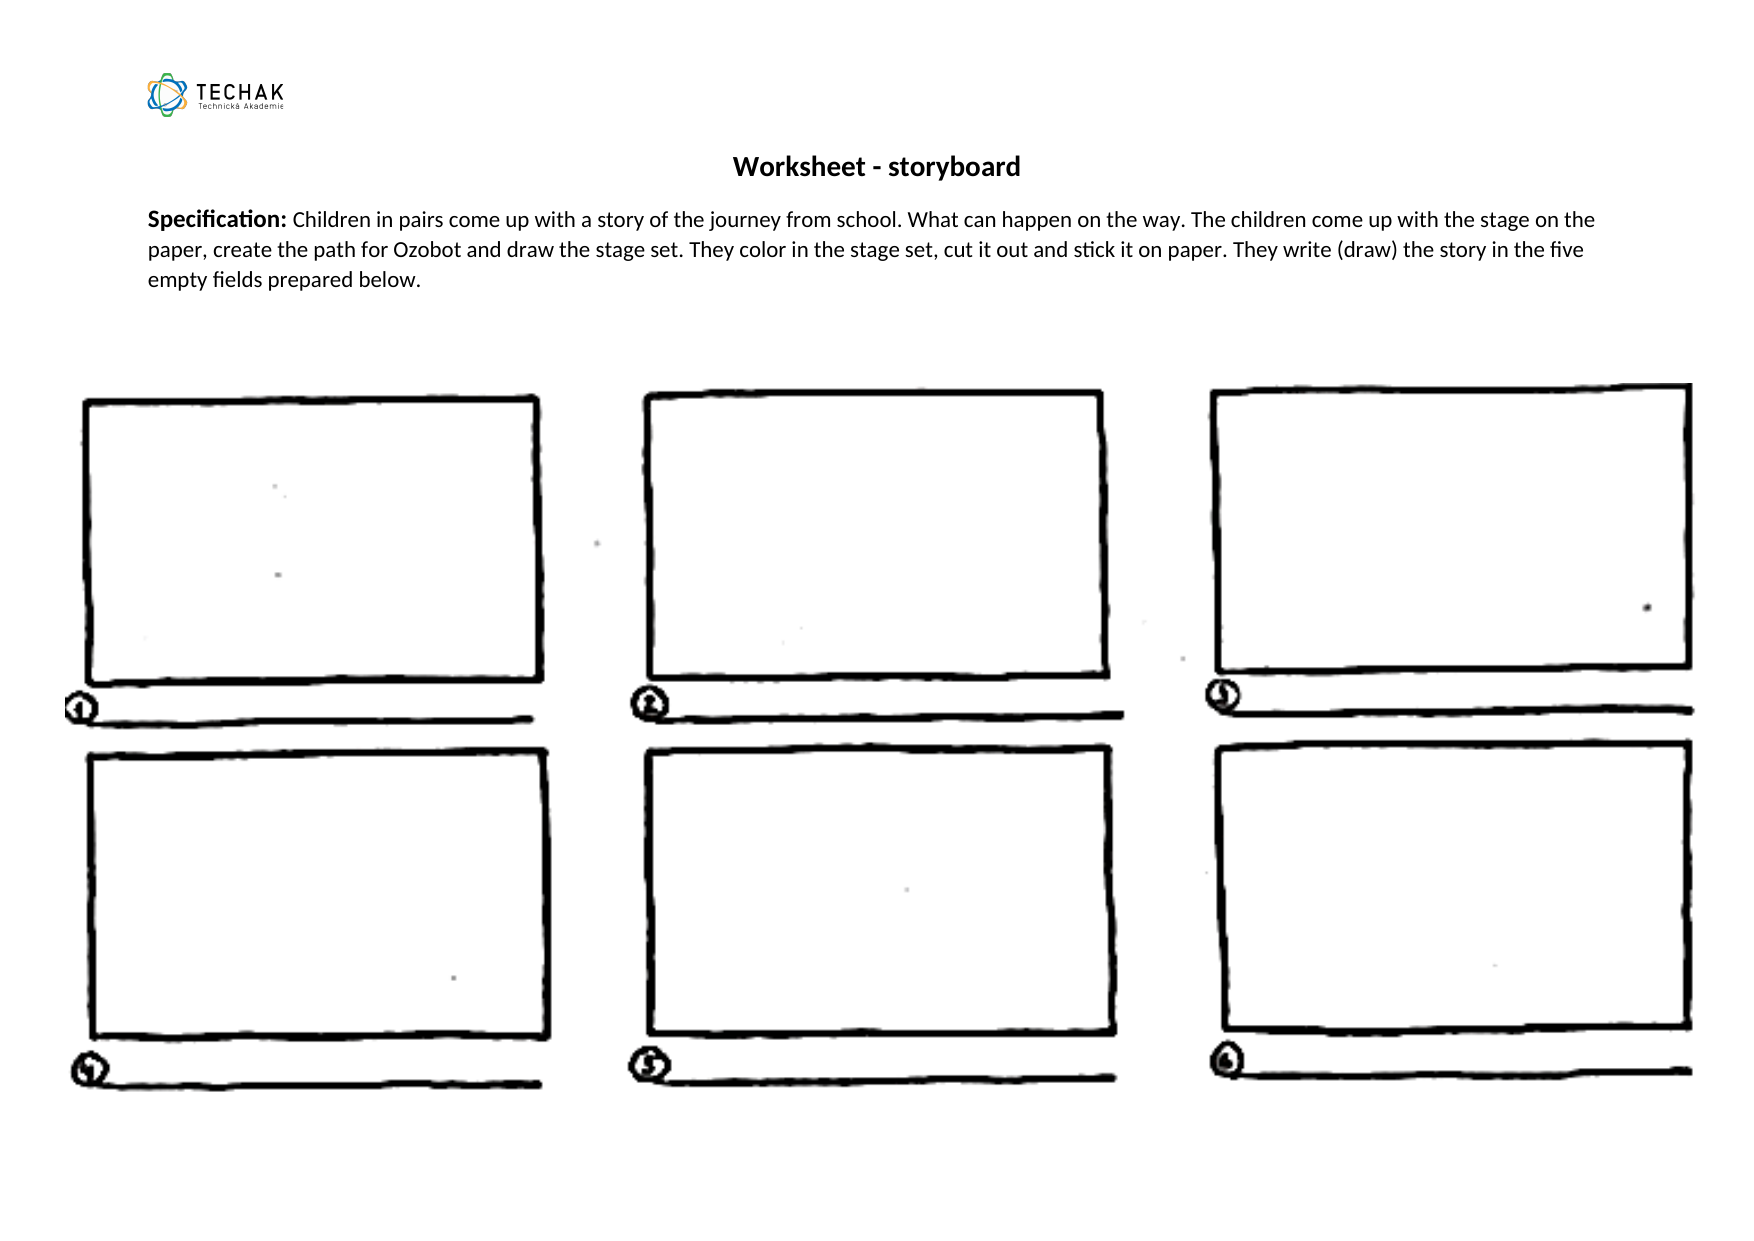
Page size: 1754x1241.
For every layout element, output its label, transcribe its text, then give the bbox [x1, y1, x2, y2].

picture [65, 383, 1711, 1101]
text Worksheet - storyboard [148, 148, 1606, 183]
picture [147, 73, 284, 117]
text Specification: Children in pairs come up with a story of the journey from school. What can happen on the way. The children come up with the stage on the paper, create the path for Ozobot and draw the stage set. They color in the stage set, cut it out and stick it on paper. They write (draw) the story in the five empty fields prepared below. [148, 203, 1606, 294]
